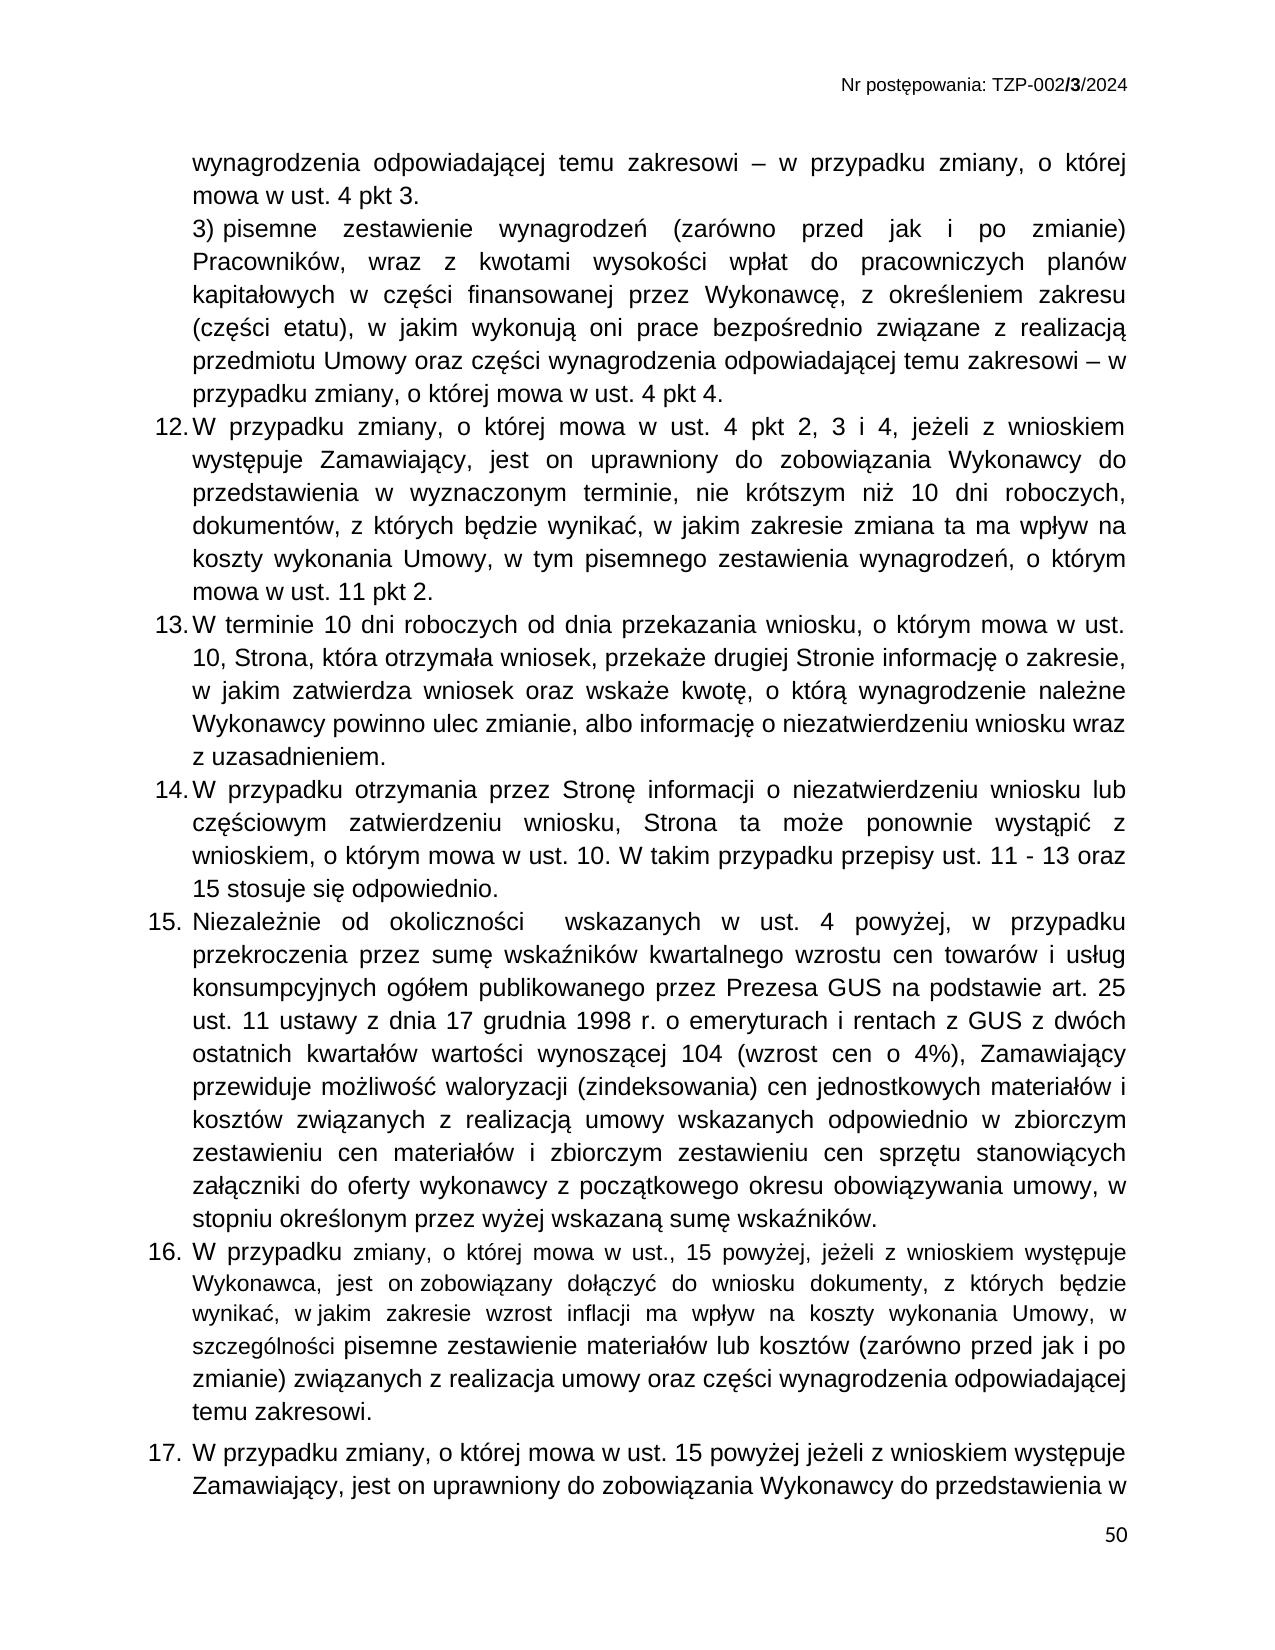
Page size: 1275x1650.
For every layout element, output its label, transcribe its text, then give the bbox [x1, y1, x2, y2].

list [148, 1438, 1127, 1500]
list W terminie 10 dni roboczych od dnia przekazania wniosku, o którym mowa w ust. 10, Strona, która otrzymała wniosek, przekaże drugiej Stronie informację o zakresie, w jakim zatwierdza wniosek oraz wskaże kwotę, o którą wynagrodzenie należne Wykonawcy powinno ulec zmianie, albo informację o niezatwierdzeniu wniosku wraz z uzasadnieniem. [154, 610, 1127, 771]
list 3) pisemne zestawienie wynagrodzeń (zarówno przed jak i po zmianie) Pracowników, wraz z kwotami wysokości wpłat do pracowniczych planów kapitałowych w części finansowanej przez Wykonawcę, z określeniem zakresu (części etatu), w jakim wykonują oni prace bezpośrednio związane z realizacją przedmiotu Umowy oraz części wynagrodzenia odpowiadającej temu zakresowi – w przypadku zmiany, o której mowa w ust. 4 pkt 4. [192, 214, 1127, 407]
list W przypadku otrzymania przez Stronę informacji o niezatwierdzeniu wniosku lub częściowym zatwierdzeniu wniosku, Strona ta może ponownie wystąpić z wnioskiem, o którym mowa w ust. 10. W takim przypadku przepisy ust. 11 - 13 oraz 15 stosuje się odpowiednio. [154, 775, 1127, 903]
list W przypadku zmiany, o której mowa w ust., 15 powyżej, jeżeli z wnioskiem występuje Wykonawca, jest on zobowiązany dołączyć do wniosku dokumenty, z których będzie wynikać, w jakim zakresie wzrost inflacji ma wpływ na koszty wykonania Umowy, w szczególności pisemne zestawienie materiałów lub kosztów (zarówno przed jak i po zmianie) związanych z realizacja umowy oraz części wynagrodzenia odpowiadającej temu zakresowi. [148, 1237, 1127, 1426]
list Niezależnie od okoliczności wskazanych w ust. 4 powyżej, w przypadku przekroczenia przez sumę wskaźników kwartalnego wzrostu cen towarów i usług konsumpcyjnych ogółem publikowanego przez Prezesa GUS na podstawie art. 25 ust. 11 ustawy z dnia 17 grudnia 1998 r. o emeryturach i rentach z GUS z dwóch ostatnich kwartałów wartości wynoszącej 104 (wzrost cen o 4%), Zamawiający przewiduje możliwość waloryzacji (zindeksowania) cen jednostkowych materiałów i kosztów związanych z realizacją umowy wskazanych odpowiednio w zbiorczym zestawieniu cen materiałów i zbiorczym zestawieniu cen sprzętu stanowiących załączniki do oferty wykonawcy z początkowego okresu obowiązywania umowy, w stopniu określonym przez wyżej wskazaną sumę wskaźników. [148, 907, 1127, 1233]
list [192, 148, 1127, 209]
list W przypadku zmiany, o której mowa w ust. 4 pkt 2, 3 i 4, jeżeli z wnioskiem występuje Zamawiający, jest on uprawniony do zobowiązania Wykonawcy do przedstawienia w wyznaczonym terminie, nie krótszym niż 10 dni roboczych, dokumentów, z których będzie wynikać, w jakim zakresie zmiana ta ma wpływ na koszty wykonania Umowy, w tym pisemnego zestawienia wynagrodzeń, o którym mowa w ust. 11 pkt 2. [154, 412, 1127, 606]
